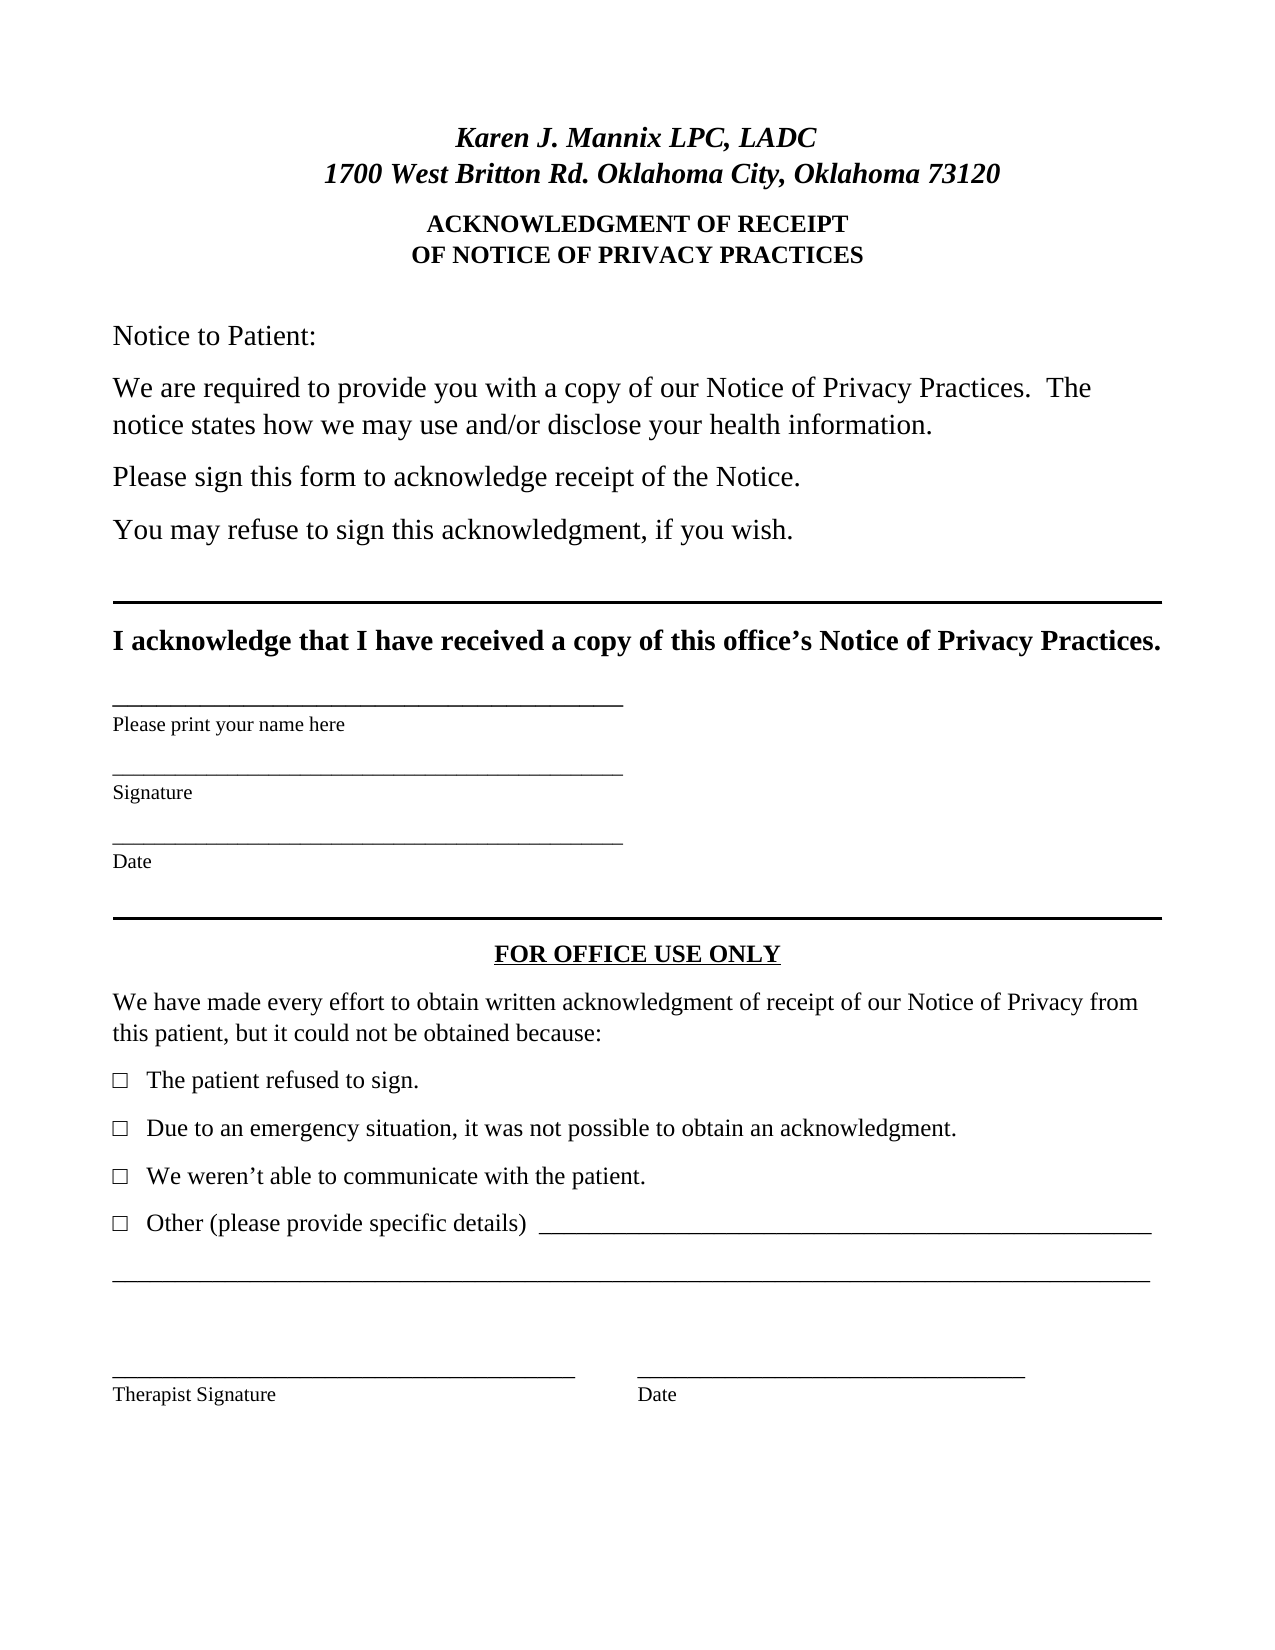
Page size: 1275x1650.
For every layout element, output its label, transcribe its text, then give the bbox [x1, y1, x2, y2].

text □ Due to an emergency situation, it was not possible to obtain an acknowledgment. [112, 1113, 1162, 1142]
text We are required to provide you with a copy of our Notice of Privacy Practices. The notice states how we may use and/or disclose your health information. [112, 371, 1162, 440]
text ACKNOWLEDGMENT OF RECEIPT OF NOTICE OF PRIVACY PRACTICES [112, 209, 1162, 299]
text □ Other (please provide specific details) _________________________________________________ [112, 1208, 1162, 1237]
text Notice to Patient: [112, 318, 1162, 351]
text FOR OFFICE USE ONLY [112, 939, 1162, 968]
text _____________________________________ _______________________________ Therapist Signature Date [112, 1352, 1162, 1437]
text I acknowledge that I have received a copy of this office’s Notice of Privacy Practices. [112, 623, 1162, 657]
text We have made every effort to obtain written acknowledgment of receipt of our Notice of Privacy from this patient, but it could not be obtained because: [112, 987, 1162, 1046]
text □ We weren’t able to communicate with the patient. [112, 1161, 1162, 1189]
text Please sign this form to acknowledge receipt of the Notice. [112, 459, 1162, 493]
text _________________________________________________ Date [112, 823, 1162, 873]
text ___________________________________ Please print your name here [112, 676, 1162, 736]
text □ The patient refused to sign. [112, 1065, 1162, 1094]
text ___________________________________________________________________________________ [112, 1256, 1162, 1285]
text You may refuse to sign this acknowledgment, if you wish. [112, 512, 1162, 546]
text Karen J. Mannix LPC, LADC 1700 West Britton Rd. Oklahoma City, Oklahoma 73120 [112, 120, 1162, 190]
text _________________________________________________ Signature [112, 754, 1162, 804]
